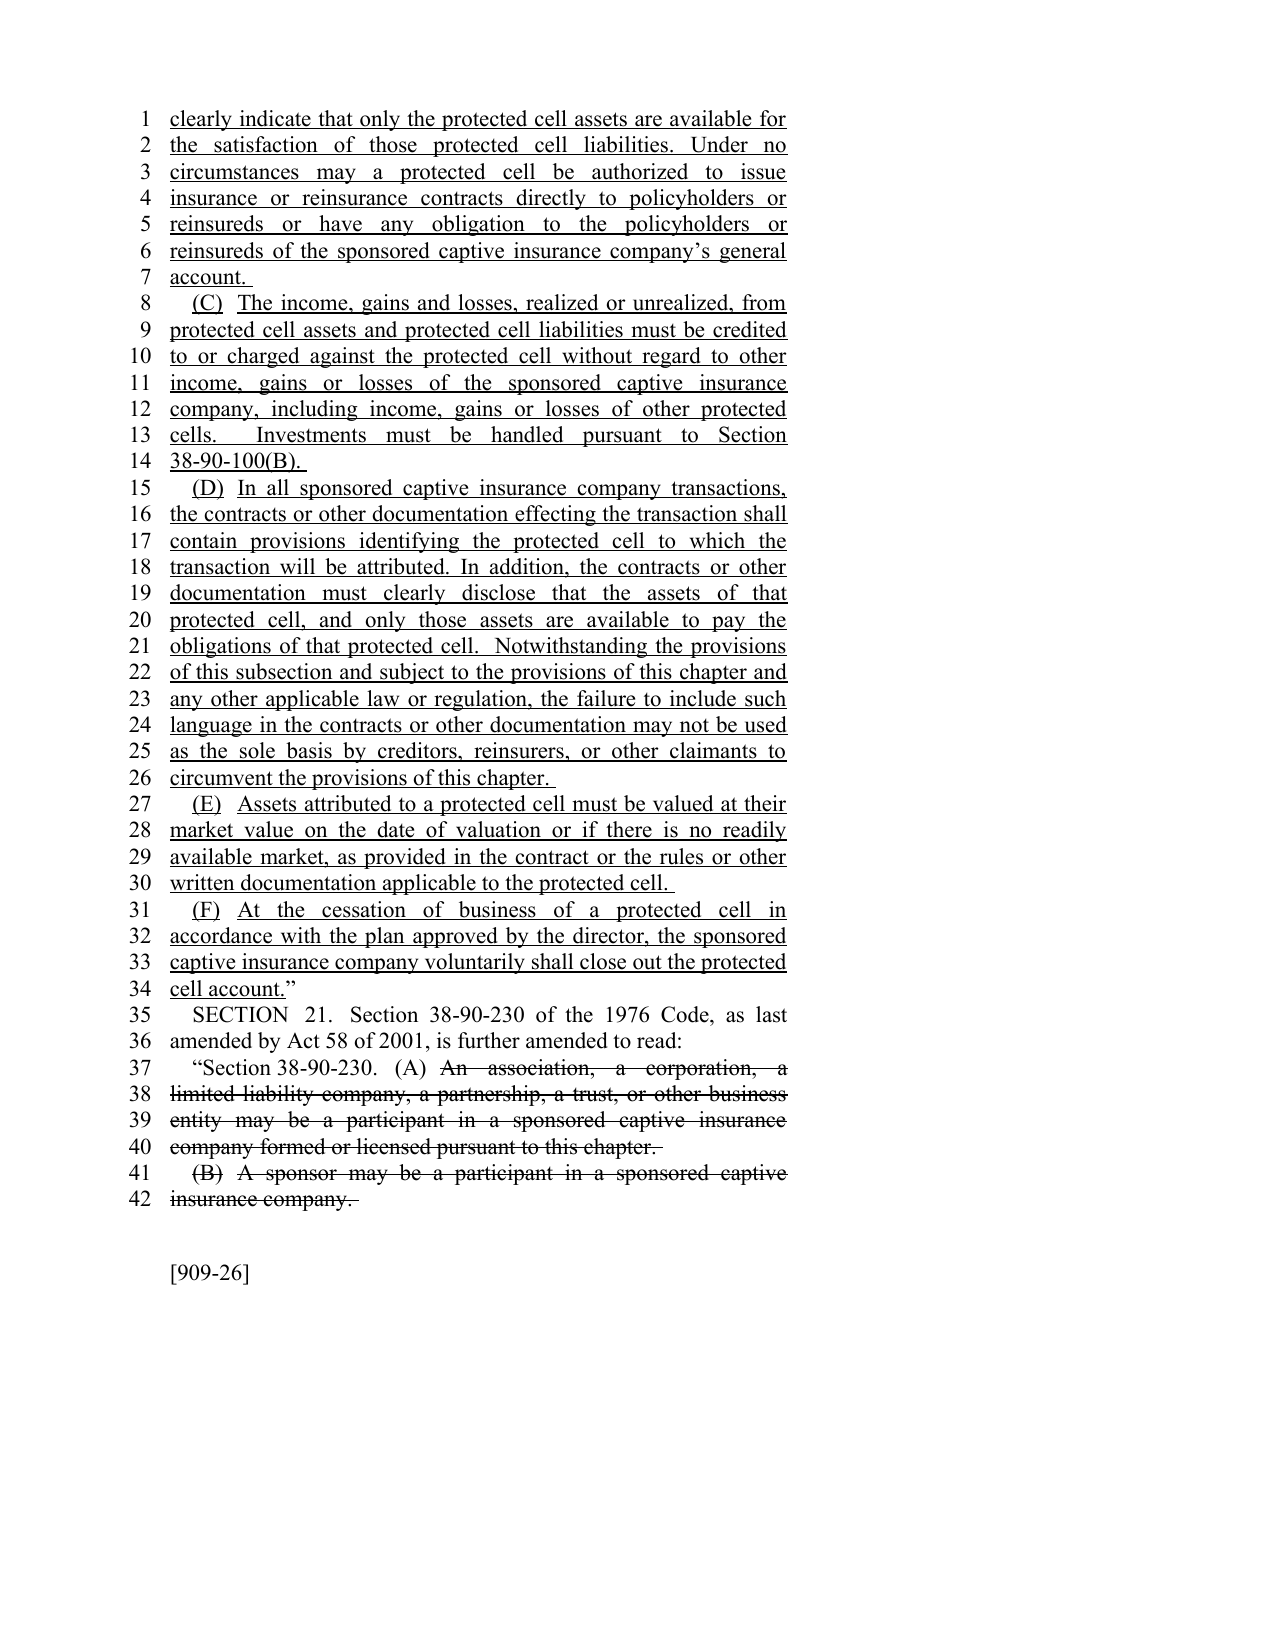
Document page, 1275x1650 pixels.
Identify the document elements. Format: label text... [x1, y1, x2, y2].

text (E) Assets attributed to a protected cell must be valued at their market value on the date of valuation or if there is no readily available market, as provided in the contract or the rules or other written documentation applicable to the protected cell. [169, 790, 787, 839]
text (B) A sponsor may be a participant in a sponsored captive insurance company. [169, 1159, 787, 1212]
text “Section 38-90-230. (A) An association, a corporation, a limited liability company, a partnership, a trust, or other business entity may be a participant in a sponsored captive insurance company formed or licensed pursuant to this chapter. [169, 1122, 787, 1159]
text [169, 129, 787, 154]
text (F) At the cessation of business of a protected cell in accordance with the plan approved by the director, the sponsored captive insurance company voluntarily shall close out the protected cell account.” [169, 896, 787, 945]
text (F) At the cessation of business of a protected cell in accordance with the plan approved by the director, the sponsored captive insurance company voluntarily shall close out the protected cell account.” [169, 972, 787, 1001]
text “Section 38-90-230. (A) An association, a corporation, a limited liability company, a partnership, a trust, or other business entity may be a participant in a sponsored captive insurance company formed or licensed pursuant to this chapter. [169, 1095, 787, 1121]
text (E) Assets attributed to a protected cell must be valued at their market value on the date of valuation or if there is no readily available market, as provided in the contract or the rules or other written documentation applicable to the protected cell. [169, 867, 787, 896]
text (F) At the cessation of business of a protected cell in accordance with the plan approved by the director, the sponsored captive insurance company voluntarily shall close out the protected cell account.” [169, 946, 787, 971]
text (C) The income, gains and losses, realized or unrealized, from protected cell assets and protected cell liabilities must be credited to or charged against the protected cell without regard to other income, gains or losses of the sponsored captive insurance company, including income, gains or losses of other protected cells. Investments must be handled pursuant to Section 38-90-100(B). [169, 289, 787, 339]
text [169, 105, 787, 128]
text “Section 38-90-230. (A) An association, a corporation, a limited liability company, a partnership, a trust, or other business entity may be a participant in a sponsored captive insurance company formed or licensed pursuant to this chapter. [169, 1054, 787, 1094]
text SECTION 21. Section 38-90-230 of the 1976 Code, as last amended by Act 58 of 2001, is further amended to read: [169, 1001, 787, 1054]
text (E) Assets attributed to a protected cell must be valued at their market value on the date of valuation or if there is no readily available market, as provided in the contract or the rules or other written documentation applicable to the protected cell. [169, 840, 787, 866]
